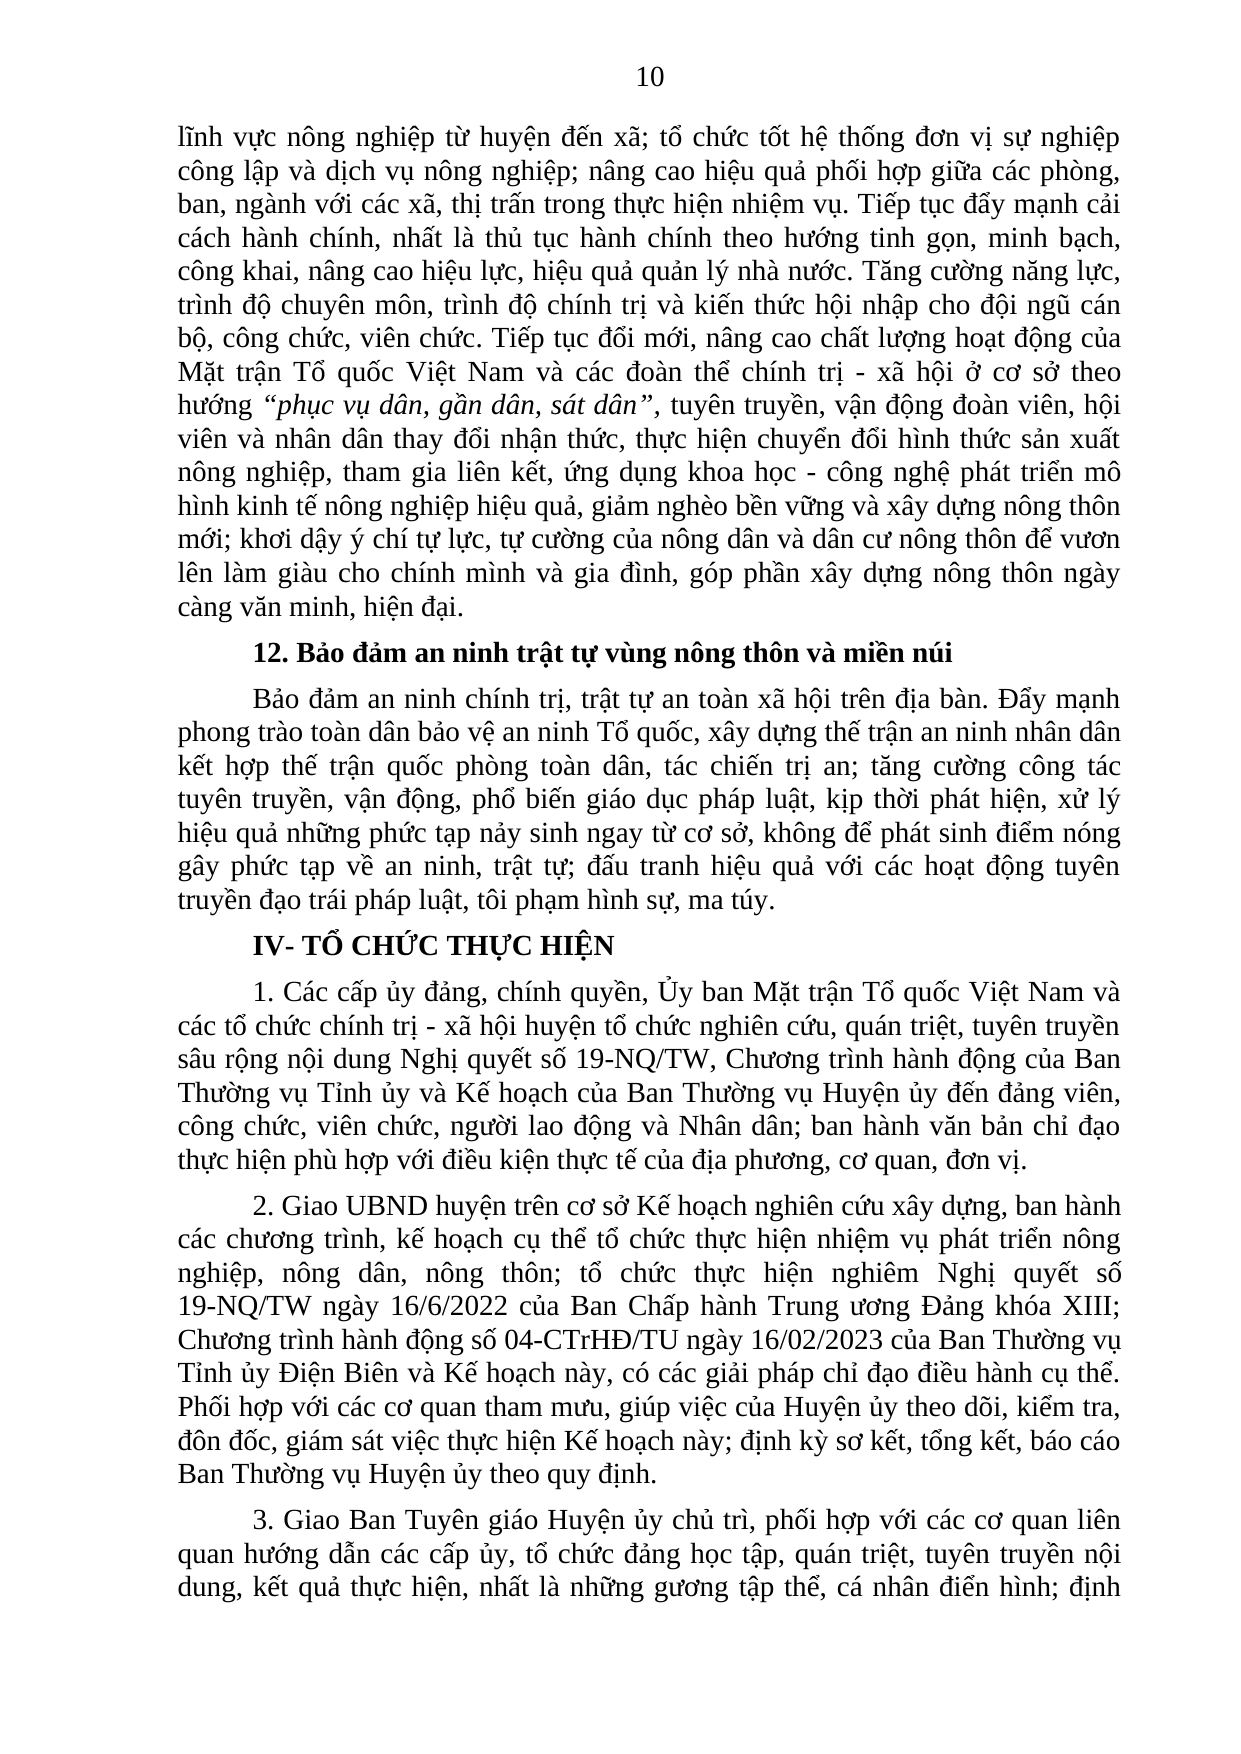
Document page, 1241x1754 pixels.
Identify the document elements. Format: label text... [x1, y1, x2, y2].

text IV- TỔ CHỨC THỰC HIỆN [176, 927, 1125, 962]
text 2. Giao UBND huyện trên cơ sở Kế hoạch nghiên cứu xây dựng, ban hành các chương trình, kế hoạch cụ thể tổ chức thực hiện nhiệm vụ phát triển nông nghiệp, nông dân, nông thôn; tổ chức thực hiện nghiêm Nghị quyết số 19-NQ/TW ngày 16/6/2022 của Ban Chấp hành Trung ương Đảng khóa XIII; Chương trình hành động số 04-CTrHĐ/TU ngày 16/02/2023 của Ban Thường vụ Tỉnh ủy Điện Biên và Kế hoạch này, có các giải pháp chỉ đạo điều hành cụ thể. Phối hợp với các cơ quan tham mưu, giúp việc của Huyện ủy theo dõi, kiểm tra, đôn đốc, giám sát việc thực hiện Kế hoạch này; định kỳ sơ kết, tổng kết, báo cáo Ban Thường vụ Huyện ủy theo quy định. [176, 1187, 1125, 1490]
text Bảo đảm an ninh chính trị, trật tự an toàn xã hội trên địa bàn. Đẩy mạnh phong trào toàn dân bảo vệ an ninh Tổ quốc, xây dựng thế trận an ninh nhân dân kết hợp thế trận quốc phòng toàn dân, tác chiến trị an; tăng cường công tác tuyên truyền, vận động, phổ biến giáo dục pháp luật, kịp thời phát hiện, xử lý hiệu quả những phức tạp nảy sinh ngay từ cơ sở, không để phát sinh điểm nóng gây phức tạp về an ninh, trật tự; đấu tranh hiệu quả với các hoạt động tuyên truyền đạo trái pháp luật, tôi phạm hình sự, ma túy. [176, 680, 1125, 916]
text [176, 1501, 1125, 1635]
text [176, 118, 1125, 622]
text 1. Các cấp ủy đảng, chính quyền, Ủy ban Mặt trận Tổ quốc Việt Nam và các tổ chức chính trị - xã hội huyện tổ chức nghiên cứu, quán triệt, tuyên truyền sâu rộng nội dung Nghị quyết số 19-NQ/TW, Chương trình hành động của Ban Thường vụ Tỉnh ủy và Kế hoạch của Ban Thường vụ Huyện ủy đến đảng viên, công chức, viên chức, người lao động và Nhân dân; ban hành văn bản chỉ đạo thực hiện phù hợp với điều kiện thực tế của địa phương, cơ quan, đơn vị. [176, 973, 1125, 1175]
text 12. Bảo đảm an ninh trật tự vùng nông thôn và miền núi [176, 634, 1125, 668]
